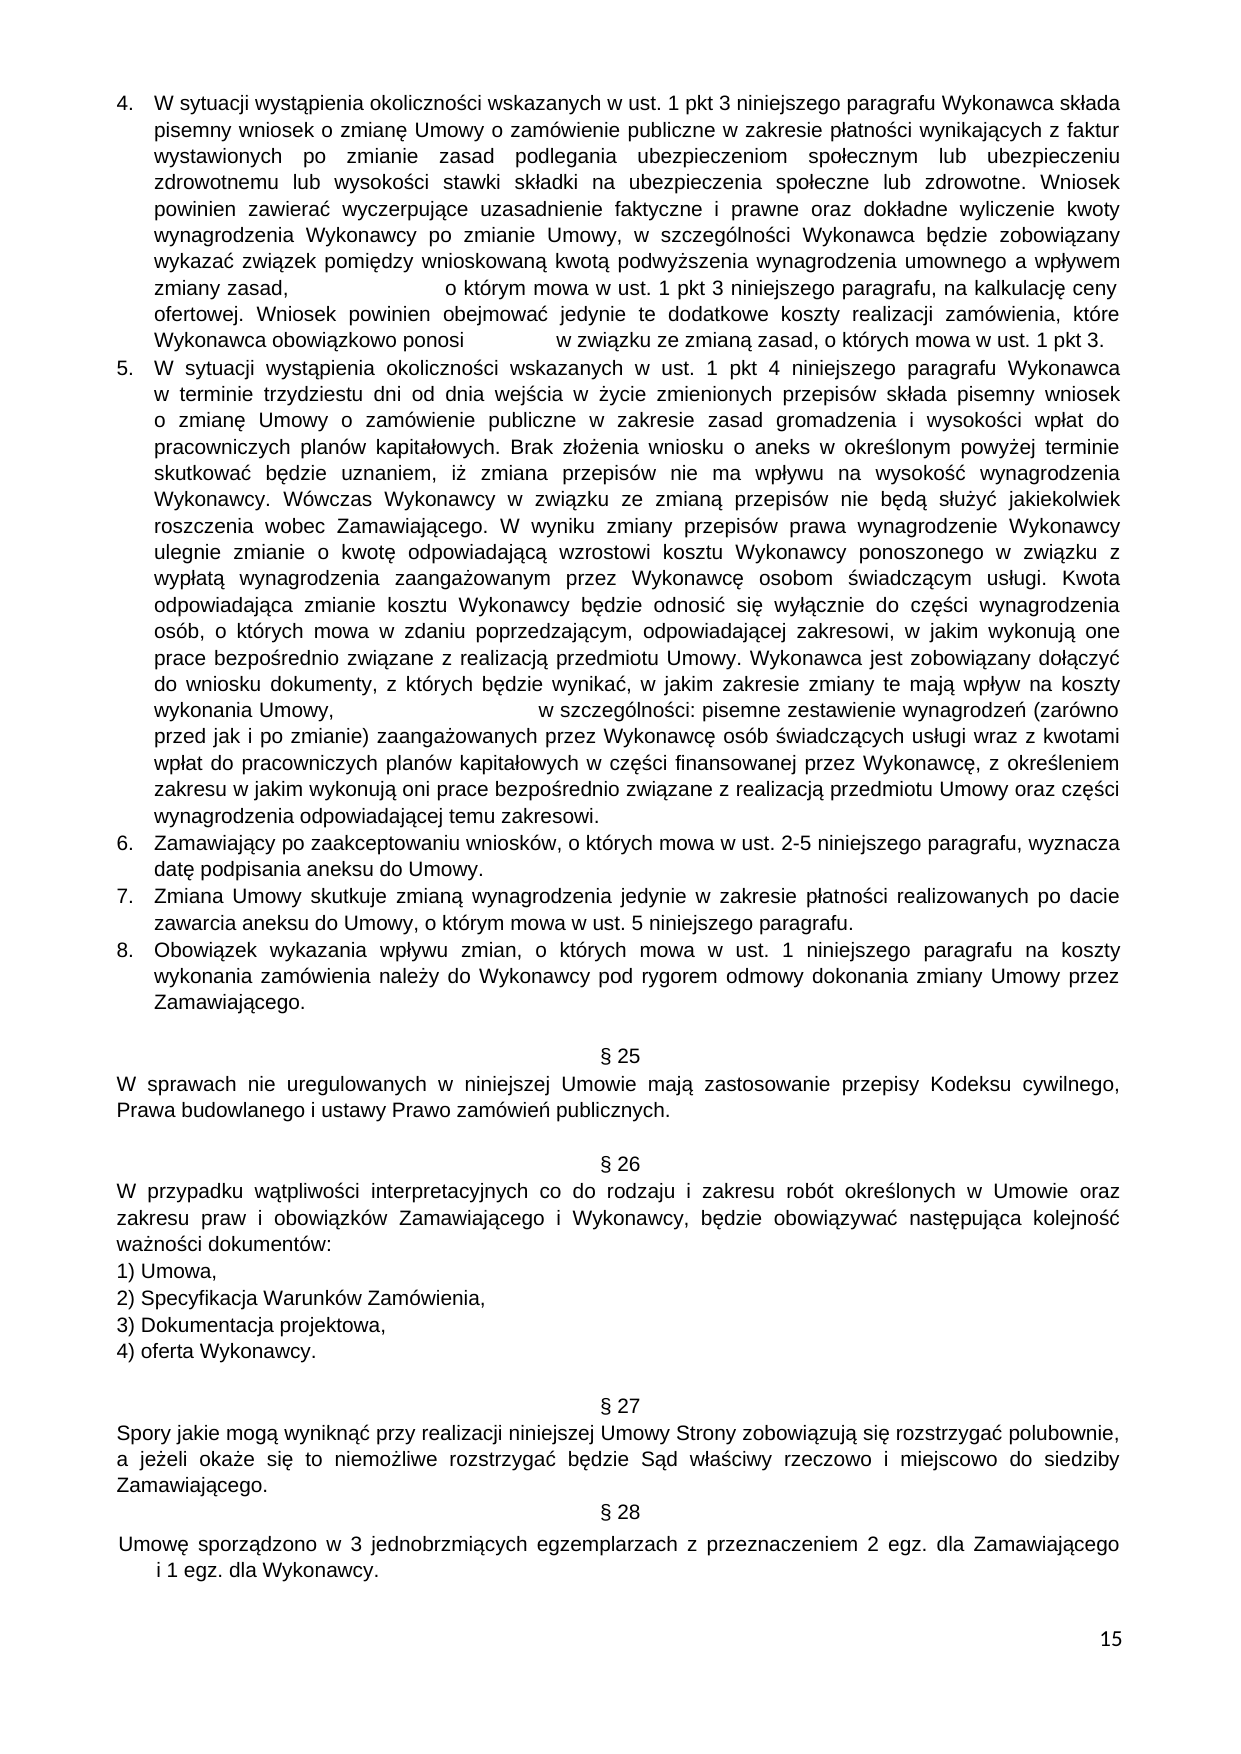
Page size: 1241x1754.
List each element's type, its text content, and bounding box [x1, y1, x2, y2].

list W sytuacji wystąpienia okoliczności wskazanych w ust. 1 pkt 3 niniejszego paragrafu Wykonawca składa pisemny wniosek o zmianę Umowy o zamówienie publiczne w zakresie płatności wynikających z faktur wystawionych po zmianie zasad podlegania ubezpieczeniom społecznym lub ubezpieczeniu zdrowotnemu lub wysokości stawki składki na ubezpieczenia społeczne lub zdrowotne. Wniosek powinien zawierać wyczerpujące uzasadnienie faktyczne i prawne oraz dokładne wyliczenie kwoty wynagrodzenia Wykonawcy po zmianie Umowy, w szczególności Wykonawca będzie zobowiązany wykazać związek pomiędzy wnioskowaną kwotą podwyższenia wynagrodzenia umownego a wpływem zmiany zasad, o którym mowa w ust. 1 pkt 3 niniejszego paragrafu, na kalkulację ceny ofertowej. Wniosek powinien obejmować jedynie te dodatkowe koszty realizacji zamówienia, które Wykonawca obowiązkowo ponosi w związku ze zmianą zasad, o których mowa w ust. 1 pkt 3. [116, 91, 1121, 352]
list Zamawiający po zaakceptowaniu wniosków, o których mowa w ust. 2-5 niniejszego paragrafu, wyznacza datę podpisania aneksu do Umowy. [116, 831, 1121, 881]
text 2) Specyfikacja Warunków Zamówienia, [116, 1286, 589, 1309]
text 4) oferta Wykonawcy. [116, 1339, 589, 1363]
text § 25 [132, 1044, 1108, 1068]
text 3) Dokumentacja projektowa, [116, 1312, 589, 1336]
text W sprawach nie uregulowanych w niniejszej Umowie mają zastosowanie przepisy Kodeksu cywilnego, Prawa budowlanego i ustawy Prawo zamówień publicznych. [116, 1071, 1121, 1122]
text § 28 [132, 1500, 1108, 1524]
list Zmiana Umowy skutkuje zmianą wynagrodzenia jedynie w zakresie płatności realizowanych po dacie zawarcia aneksu do Umowy, o którym mowa w ust. 5 niniejszego paragrafu. [116, 884, 1121, 934]
text Spory jakie mogą wyniknąć przy realizacji niniejszej Umowy Strony zobowiązują się rozstrzygać polubownie, a jeżeli okaże się to niemożliwe rozstrzygać będzie Sąd właściwy rzeczowo i miejscowo do siedziby Zamawiającego. [116, 1421, 1121, 1497]
text § 26 [132, 1152, 1108, 1176]
list Obowiązek wykazania wpływu zmian, o których mowa w ust. 1 niniejszego paragrafu na koszty wykonania zamówienia należy do Wykonawcy pod rygorem odmowy dokonania zmiany Umowy przez Zamawiającego. [116, 937, 1121, 1014]
text 1) Umowa, [116, 1259, 1121, 1283]
text W przypadku wątpliwości interpretacyjnych co do rodzaju i zakresu robót określonych w Umowie oraz zakresu praw i obowiązków Zamawiającego i Wykonawcy, będzie obowiązywać następująca kolejność ważności dokumentów: [116, 1179, 1121, 1256]
text Umowę sporządzono w 3 jednobrzmiących egzemplarzach z przeznaczeniem 2 egz. dla Zamawiającego i 1 egz. dla Wykonawcy. [118, 1531, 1121, 1582]
text § 27 [132, 1393, 1108, 1417]
list W sytuacji wystąpienia okoliczności wskazanych w ust. 1 pkt 4 niniejszego paragrafu Wykonawca w terminie trzydziestu dni od dnia wejścia w życie zmienionych przepisów składa pisemny wniosek o zmianę Umowy o zamówienie publiczne w zakresie zasad gromadzenia i wysokości wpłat do pracowniczych planów kapitałowych. Brak złożenia wniosku o aneks w określonym powyżej terminie skutkować będzie uznaniem, iż zmiana przepisów nie ma wpływu na wysokość wynagrodzenia Wykonawcy. Wówczas Wykonawcy w związku ze zmianą przepisów nie będą służyć jakiekolwiek roszczenia wobec Zamawiającego. W wyniku zmiany przepisów prawa wynagrodzenie Wykonawcy ulegnie zmianie o kwotę odpowiadającą wzrostowi kosztu Wykonawcy ponoszonego w związku z wypłatą wynagrodzenia zaangażowanym przez Wykonawcę osobom świadczącym usługi. Kwota odpowiadająca zmianie kosztu Wykonawcy będzie odnosić się wyłącznie do części wynagrodzenia osób, o których mowa w zdaniu poprzedzającym, odpowiadającej zakresowi, w jakim wykonują one prace bezpośrednio związane z realizacją przedmiotu Umowy. Wykonawca jest zobowiązany dołączyć do wniosku dokumenty, z których będzie wynikać, w jakim zakresie zmiany te mają wpływ na koszty wykonania Umowy, w szczególności: pisemne zestawienie wynagrodzeń (zarówno przed jak i po zmianie) zaangażowanych przez Wykonawcę osób świadczących usługi wraz z kwotami wpłat do pracowniczych planów kapitałowych w części finansowanej przez Wykonawcę, z określeniem zakresu w jakim wykonują oni prace bezpośrednio związane z realizacją przedmiotu Umowy oraz części wynagrodzenia odpowiadającej temu zakresowi. [116, 355, 1121, 828]
